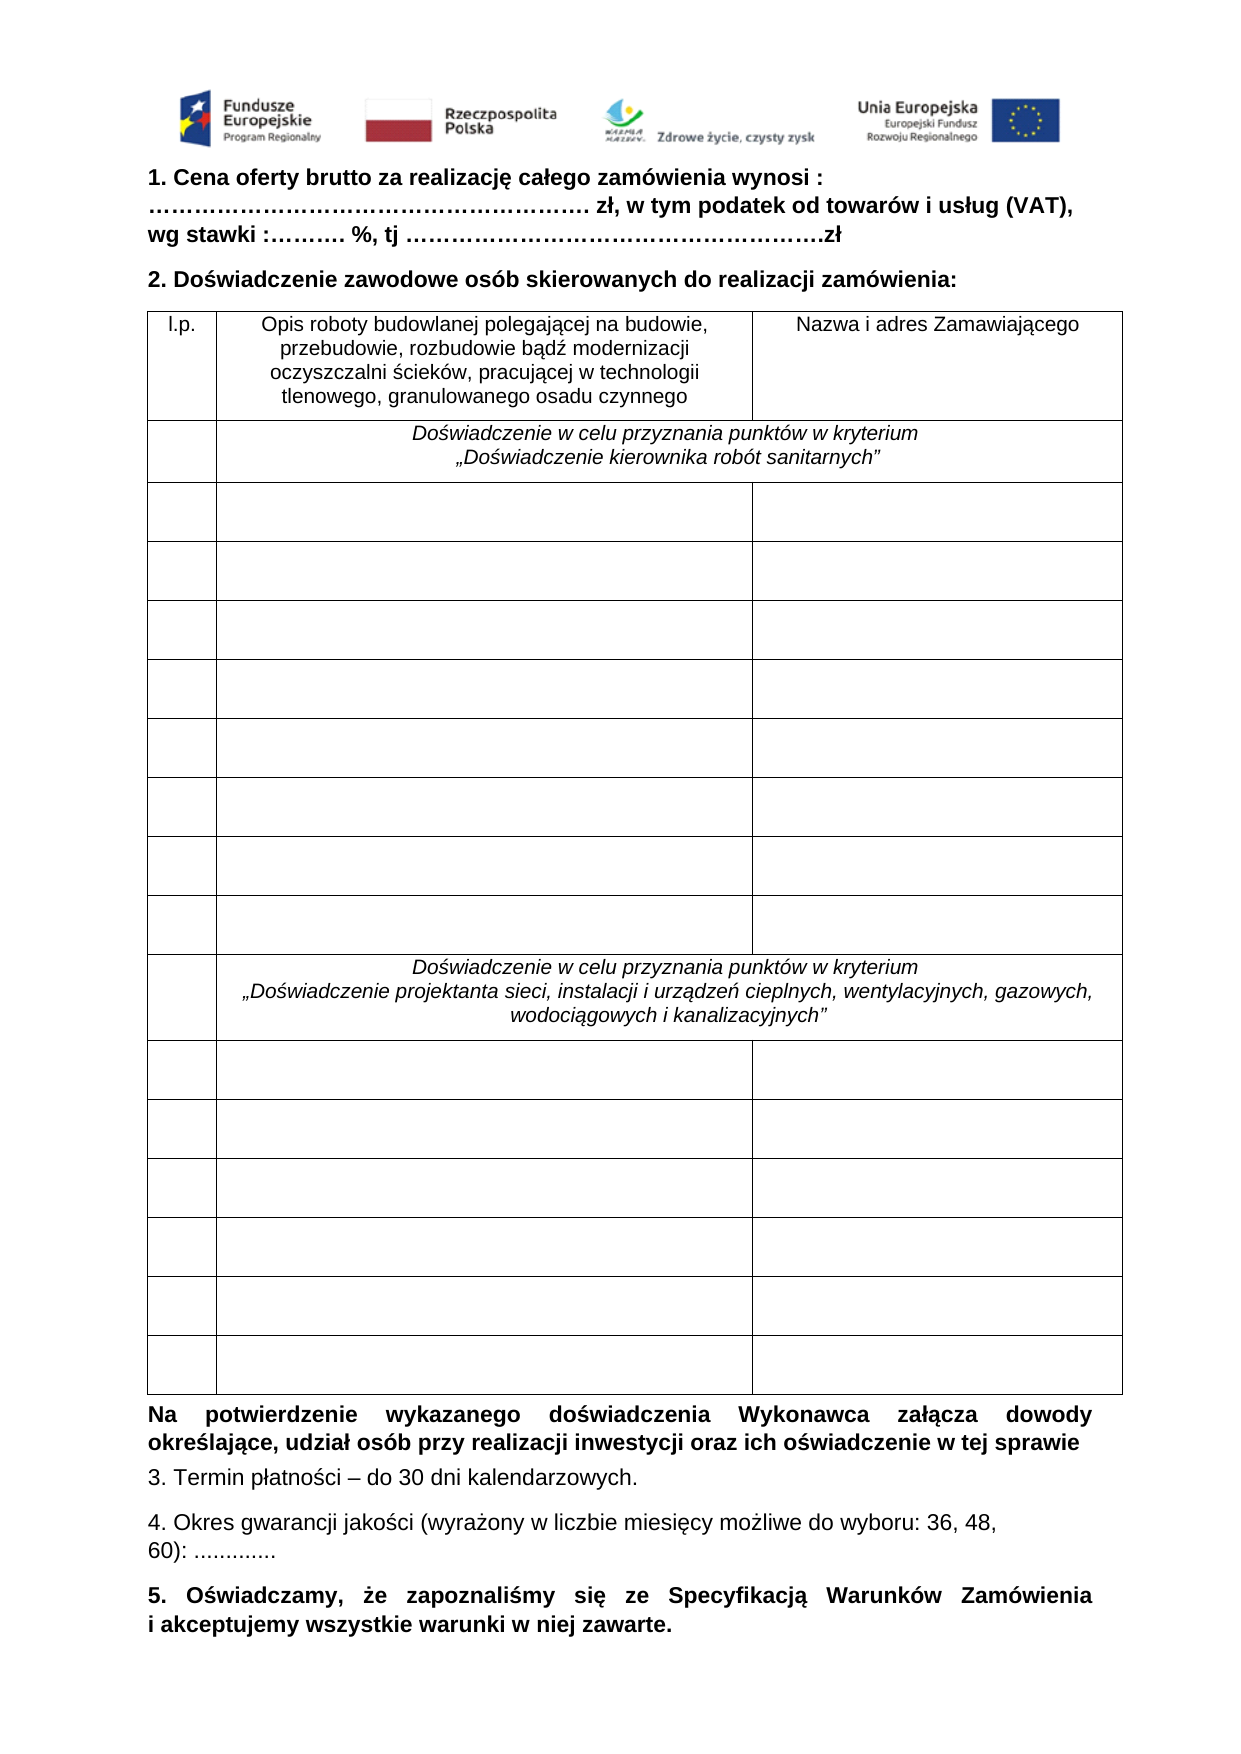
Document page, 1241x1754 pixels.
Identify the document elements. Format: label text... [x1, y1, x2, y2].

table_cell [217, 601, 752, 659]
table_cell [753, 601, 1122, 659]
table_cell [148, 542, 216, 600]
text 2. Doświadczenie zawodowe osób skierowanych do realizacji zamówienia: [148, 266, 1093, 292]
text 4. Okres gwarancji jakości (wyrażony w liczbie miesięcy możliwe do wyboru: 36, 48, 60): ............. [148, 1509, 1093, 1563]
table_cell [148, 896, 216, 954]
table_cell [753, 1218, 1122, 1276]
table_header Nazwa i adres Zamawiającego [753, 312, 1122, 420]
table_cell [753, 1277, 1122, 1335]
table_cell [217, 1100, 752, 1158]
table_cell [217, 483, 752, 541]
table_cell [753, 1041, 1122, 1098]
table_cell [148, 660, 216, 718]
table_cell [217, 1277, 752, 1335]
table_cell [753, 837, 1122, 895]
table_cell [148, 719, 216, 777]
table_cell [753, 660, 1122, 718]
table_cell Doświadczenie w celu przyznania punktów w kryterium „Doświadczenie projektanta sieci, instalacji i urządzeń cieplnych, wentylacyjnych, gazowych, wodociągowych i kanalizacyjnych” [217, 955, 1122, 1039]
picture [147, 73, 1093, 164]
table_cell [753, 542, 1122, 600]
table_cell [148, 778, 216, 836]
table_cell [217, 1336, 752, 1394]
table_cell [148, 421, 216, 482]
table_cell [753, 1159, 1122, 1217]
table_cell [148, 1336, 216, 1394]
table_cell [148, 1159, 216, 1217]
table_cell Doświadczenie w celu przyznania punktów w kryterium „Doświadczenie kierownika robót sanitarnych” [217, 421, 1122, 482]
table_cell [753, 778, 1122, 836]
table_cell [217, 837, 752, 895]
table_cell [148, 1100, 216, 1158]
table_cell [217, 778, 752, 836]
table_header Opis roboty budowlanej polegającej na budowie, przebudowie, rozbudowie bądź modernizacji oczyszczalni ścieków, pracującej w technologii tlenowego, granulowanego osadu czynnego [217, 312, 752, 420]
table_cell [217, 542, 752, 600]
table_cell [217, 896, 752, 954]
text 5. Oświadczamy, że zapoznaliśmy się ze Specyfikacją Warunków Zamówienia i akceptujemy wszystkie warunki w niej zawarte. [148, 1582, 1093, 1637]
table_cell [148, 1277, 216, 1335]
table_cell [217, 660, 752, 718]
table_cell [753, 1336, 1122, 1394]
text 3. Termin płatności – do 30 dni kalendarzowych. [148, 1464, 1093, 1490]
table_cell [148, 837, 216, 895]
table_cell [148, 483, 216, 541]
table_cell [148, 1041, 216, 1098]
table_cell [217, 1218, 752, 1276]
table_cell [753, 483, 1122, 541]
text Na potwierdzenie wykazanego doświadczenia Wykonawca załącza dowody określające, udział osób przy realizacji inwestycji oraz ich oświadczenie w tej sprawie [148, 1401, 1093, 1456]
table_header l.p. [148, 312, 216, 420]
table_cell [217, 1159, 752, 1217]
table_cell [148, 955, 216, 1039]
table_cell [753, 1100, 1122, 1158]
table_cell [753, 896, 1122, 954]
text 1. Cena oferty brutto za realizację całego zamówienia wynosi : …………………………………………………. zł, w tym podatek od towarów i usług (VAT), wg stawki :………. %, tj ……………………………………………….zł [148, 164, 1093, 247]
table_cell [753, 719, 1122, 777]
table_cell [217, 1041, 752, 1098]
table_cell [217, 719, 752, 777]
table_cell [148, 601, 216, 659]
table_cell [148, 1218, 216, 1276]
